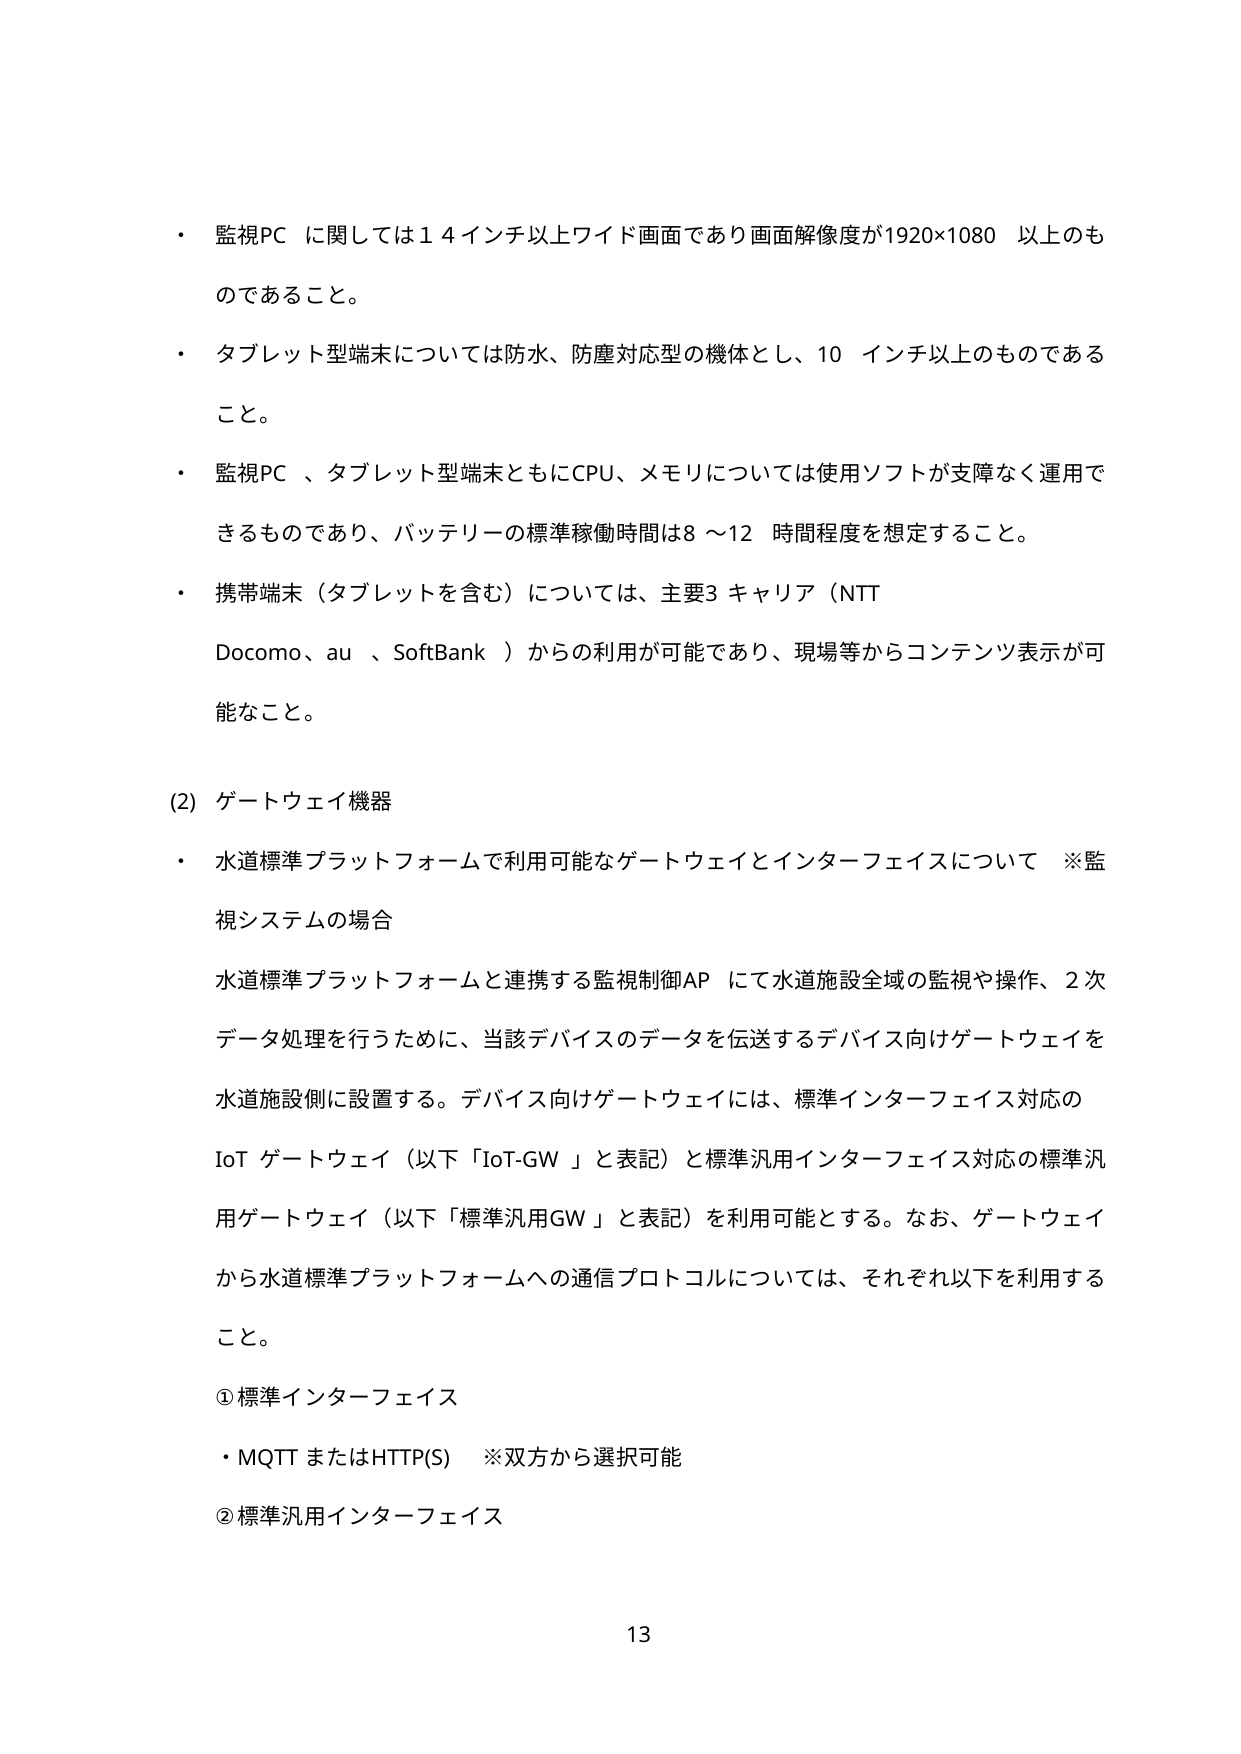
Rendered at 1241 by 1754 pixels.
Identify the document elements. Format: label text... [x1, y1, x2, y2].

list 監視PCに関しては１４インチ以上ワイド画面であり画面解像度が1920×1080以上のものであること。 [170, 204, 1106, 323]
list ゲートウェイ機器 [170, 770, 1106, 830]
list 携帯端末（タブレットを含む）については、主要3キャリア（NTT Docomo、au、SoftBank）からの利用が可能であり、現場等からコンテンツ表示が可能なこと。 [170, 562, 1106, 740]
list 監視PC、タブレット型端末ともにCPU、メモリについては使用ソフトが支障なく運用できるものであり、バッテリーの標準稼働時間は8～12時間程度を想定すること。 [170, 442, 1106, 562]
list タブレット型端末については防水、防塵対応型の機体とし、10インチ以上のものであること。 [170, 323, 1106, 442]
list 水道標準プラットフォームで利用可能なゲートウェイとインターフェイスについて ※監視システムの場合 水道標準プラットフォームと連携する監視制御AP にて水道施設全域の監視や操作、２次データ処理を行うために、当該デバイスのデータを伝送するデバイス向けゲートウェイを水道施設側に設置する。デバイス向けゲートウェイには、標準インターフェイス対応のIoTゲートウェイ（以下「IoT-GW」と表記）と標準汎用インターフェイス対応の標準汎用ゲートウェイ（以下「標準汎用GW」と表記）を利用可能とする。なお、ゲートウェイから水道標準プラットフォームへの通信プロトコルについては、それぞれ以下を利用すること。 ①標準インターフェイス ・MQTTまたはHTTP(S) ※双方から選択可能 ②標準汎用インターフェイス [170, 830, 1106, 1545]
